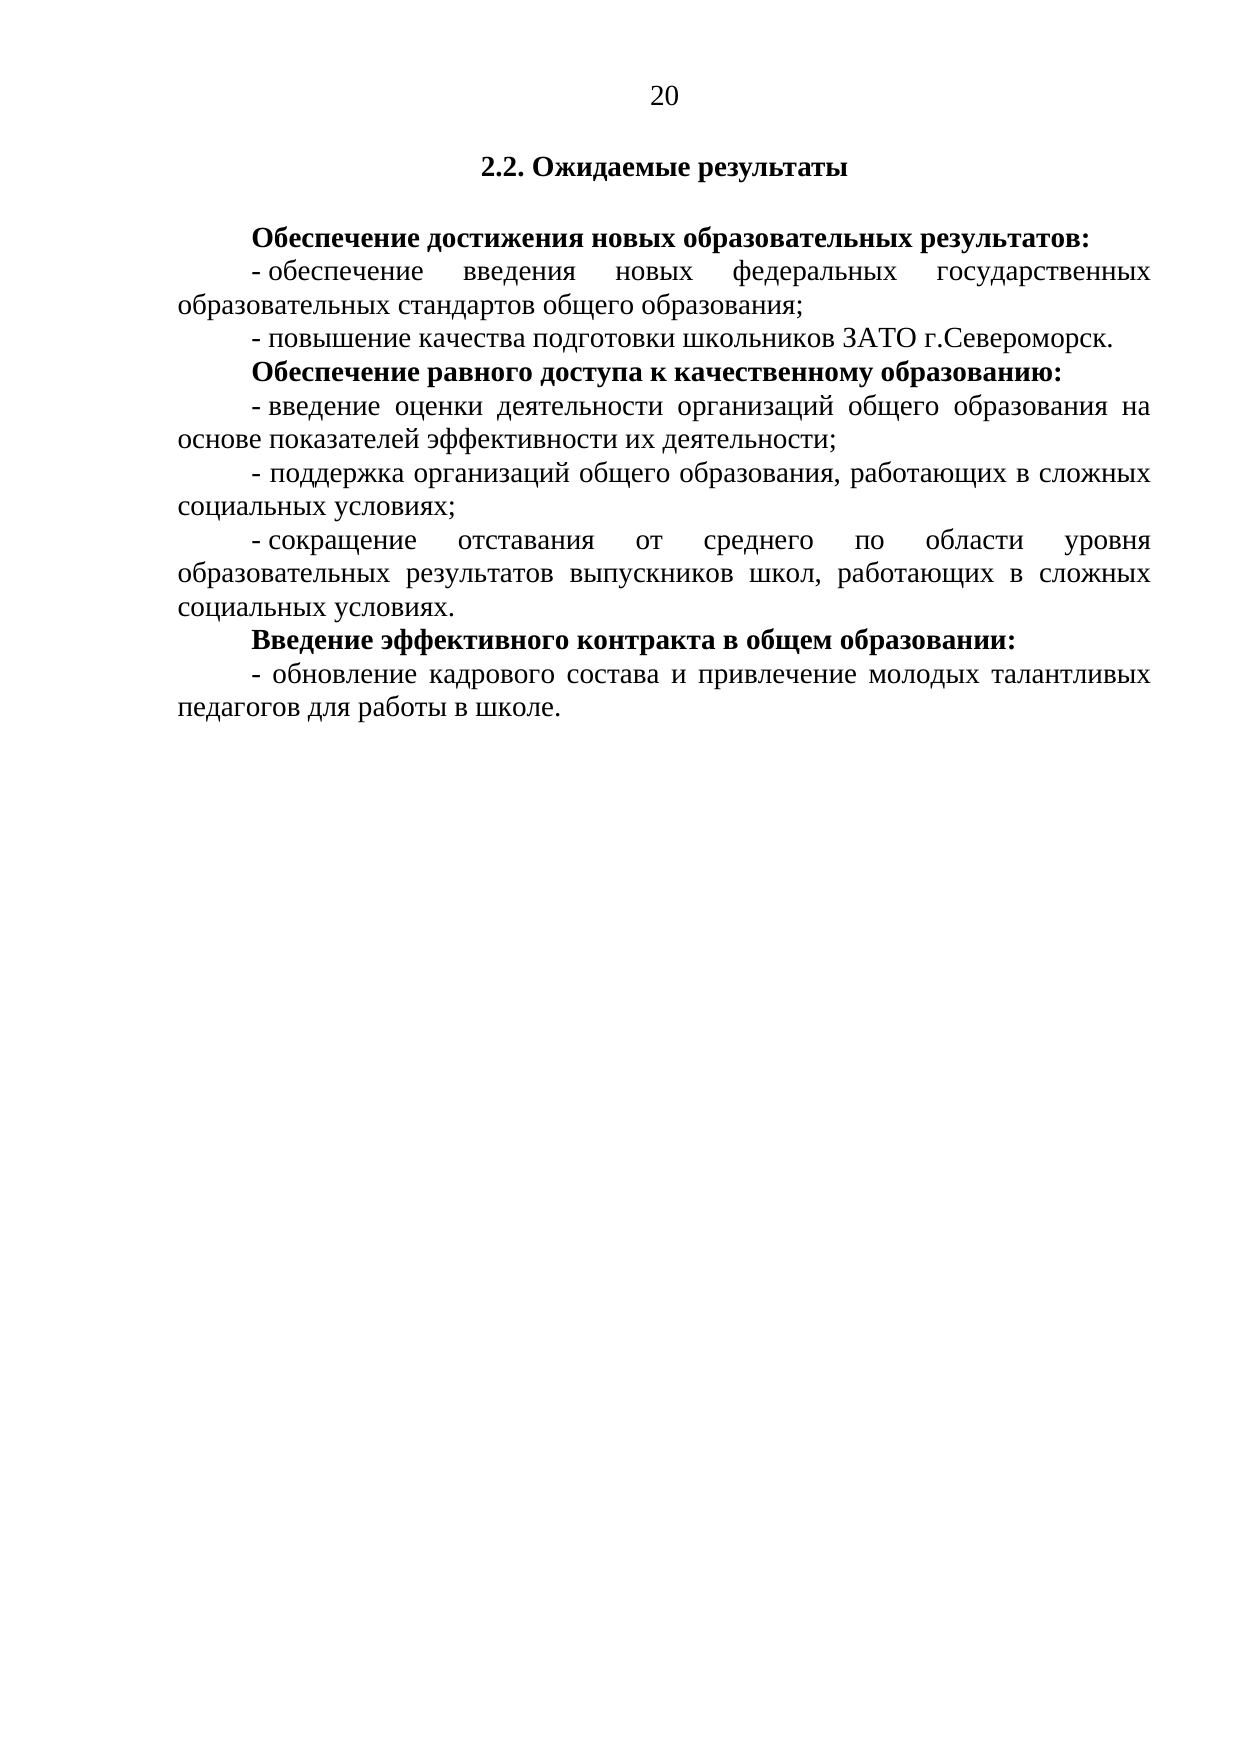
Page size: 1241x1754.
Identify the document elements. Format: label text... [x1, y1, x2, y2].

text - поддержка организаций общего образования, работающих в сложных социальных условиях; [177, 455, 1152, 522]
text - обновление кадрового состава и привлечение молодых талантливых педагогов для работы в школе. [177, 656, 1152, 723]
text Обеспечение достижения новых образовательных результатов: [177, 220, 1152, 253]
text Введение эффективного контракта в общем образовании: [177, 622, 1152, 656]
text - повышение качества подготовки школьников ЗАТО г.Североморск. [177, 321, 1152, 354]
text - сокращение отставания от среднего по области уровня образовательных результатов выпускников школ, работающих в сложных социальных условиях. [177, 522, 1152, 622]
text Обеспечение равного доступа к качественному образованию: [177, 354, 1152, 388]
subtitle 2.2. Ожидаемые результаты [177, 149, 1152, 182]
text - введение оценки деятельности организаций общего образования на основе показателей эффективности их деятельности; [177, 388, 1152, 455]
text - обеспечение введения новых федеральных государственных образовательных стандартов общего образования; [177, 253, 1152, 321]
